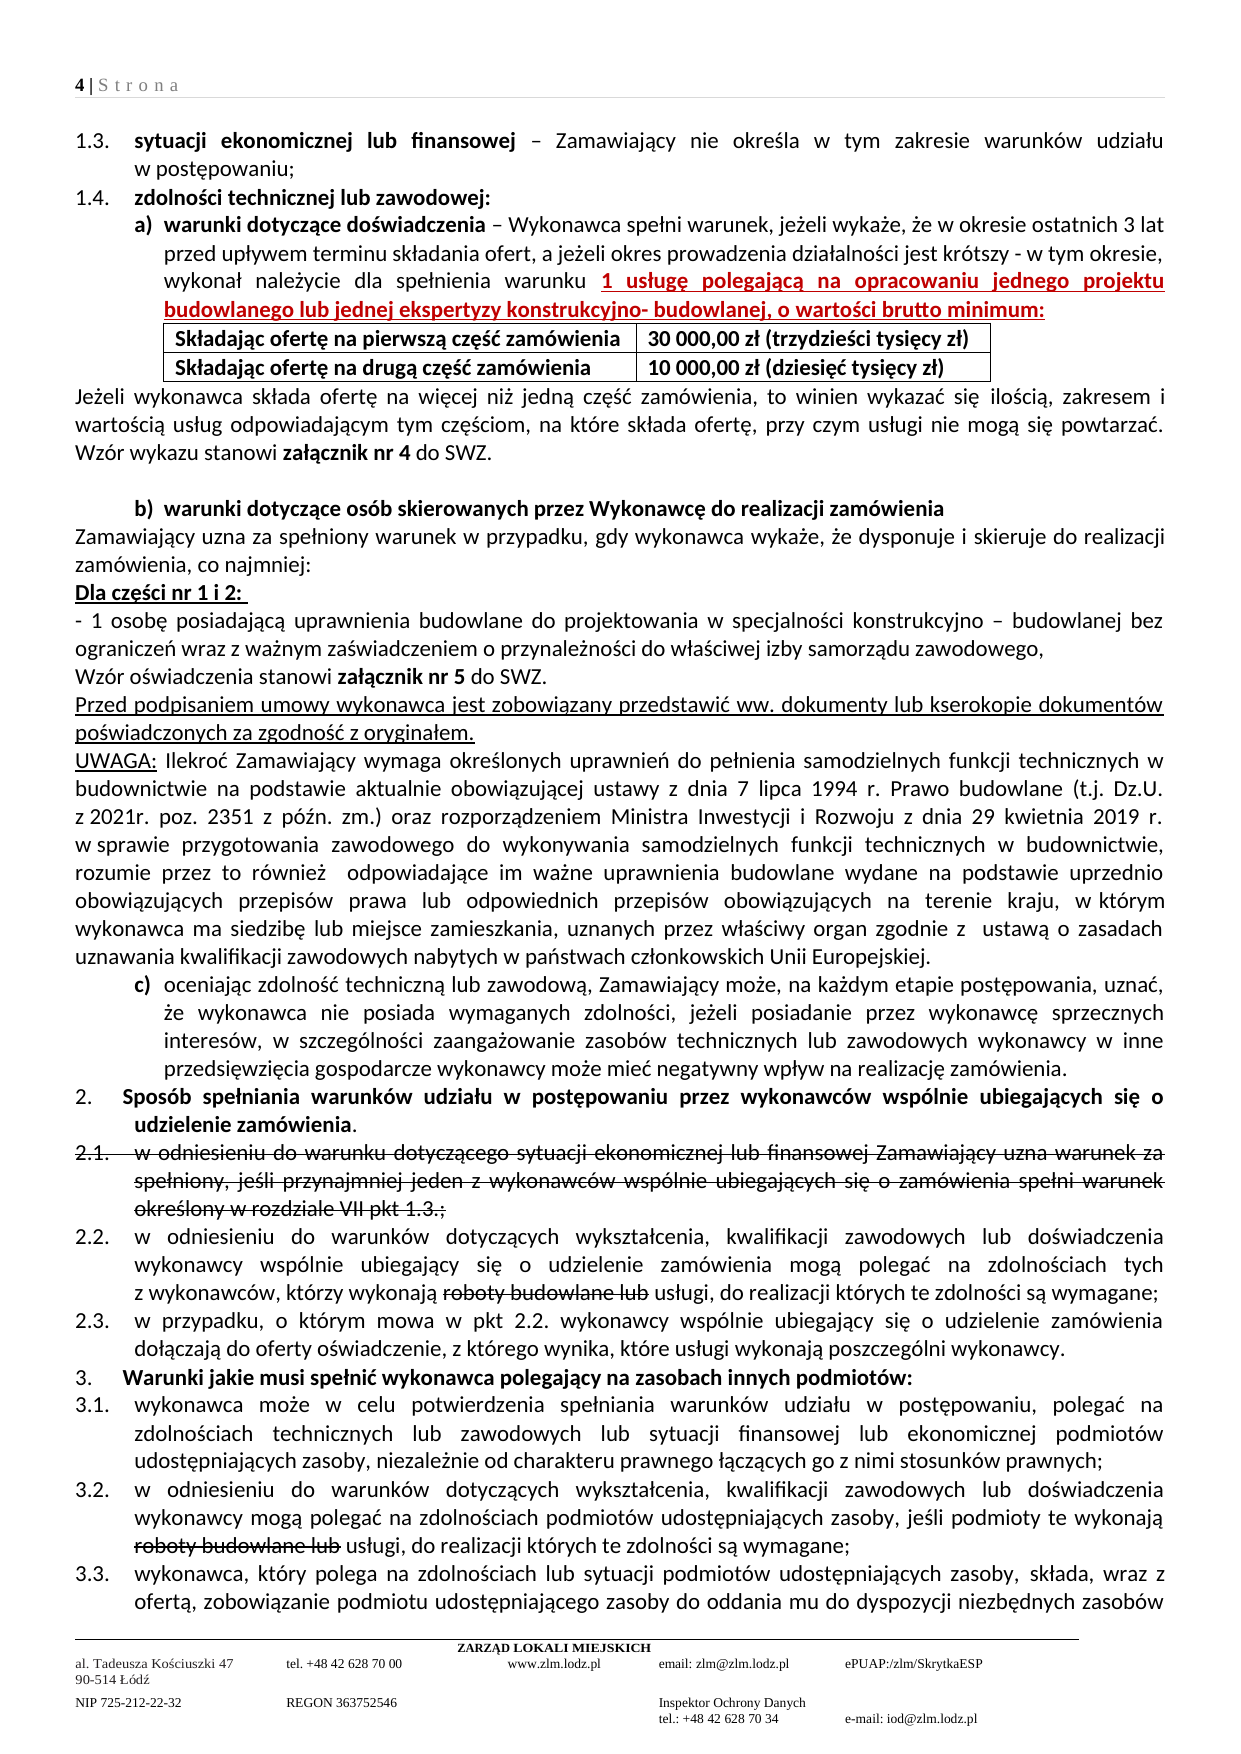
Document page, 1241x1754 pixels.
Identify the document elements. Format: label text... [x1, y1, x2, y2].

list Sposób spełniania warunków udziału w postępowaniu przez wykonawców wspólnie ubiegających się o udzielenie zamówienia. [75, 1082, 1165, 1138]
list warunki dotyczące osób skierowanych przez Wykonawcę do realizacji zamówienia [134, 494, 1165, 522]
table_header Składając ofertę na pierwszą część zamówienia [164, 324, 636, 352]
text Przed podpisaniem umowy wykonawca jest zobowiązany przedstawić ww. dokumenty lub kserokopie dokumentów poświadczonych za zgodność z oryginałem. [75, 690, 1165, 746]
table_cell Składając ofertę na drugą część zamówienia [164, 353, 636, 381]
list sytuacji ekonomicznej lub finansowej – Zamawiający nie określa w tym zakresie warunków udziału w postępowaniu; [75, 127, 1165, 183]
list oceniając zdolność techniczną lub zawodową, Zamawiający może, na każdym etapie postępowania, uznać, że wykonawca nie posiada wymaganych zdolności, jeżeli posiadanie przez wykonawcę sprzecznych interesów, w szczególności zaangażowanie zasobów technicznych lub zawodowych wykonawcy w inne przedsięwzięcia gospodarcze wykonawcy może mieć negatywny wpływ na realizację zamówienia. [134, 970, 1165, 1082]
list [75, 1559, 1165, 1615]
text Dla części nr 1 i 2: [75, 578, 1165, 606]
table_cell 10 000,00 zł (dziesięć tysięcy zł) [637, 353, 990, 381]
list Warunki jakie musi spełnić wykonawca polegający na zasobach innych podmiotów: [75, 1363, 1165, 1391]
list w odniesieniu do warunku dotyczącego sytuacji ekonomicznej lub finansowej Zamawiający uzna warunek za spełniony, jeśli przynajmniej jeden z wykonawców wspólnie ubiegających się o zamówienia spełni warunek określony w rozdziale VII pkt 1.3.; [75, 1155, 1165, 1222]
list wykonawca może w celu potwierdzenia spełniania warunków udziału w postępowaniu, polegać na zdolnościach technicznych lub zawodowych lub sytuacji finansowej lub ekonomicznej podmiotów udostępniających zasoby, niezależnie od charakteru prawnego łączących go z nimi stosunków prawnych; [75, 1391, 1165, 1475]
text Wzór oświadczenia stanowi załącznik nr 5 do SWZ. [75, 662, 1165, 690]
text Zamawiający uzna za spełniony warunek w przypadku, gdy wykonawca wykaże, że dysponuje i skieruje do realizacji zamówienia, co najmniej: [75, 522, 1165, 578]
list w odniesieniu do warunków dotyczących wykształcenia, kwalifikacji zawodowych lub doświadczenia wykonawcy mogą polegać na zdolnościach podmiotów udostępniających zasoby, jeśli podmioty te wykonają roboty budowlane lub usługi, do realizacji których te zdolności są wymagane; [75, 1475, 1165, 1559]
text - 1 osobę posiadającą uprawnienia budowlane do projektowania w specjalności konstrukcyjno – budowlanej bez ograniczeń wraz z ważnym zaświadczeniem o przynależności do właściwej izby samorządu zawodowego, [75, 606, 1165, 662]
list zdolności technicznej lub zawodowej: [75, 183, 1165, 211]
list w przypadku, o którym mowa w pkt 2.2. wykonawcy wspólnie ubiegający się o udzielenie zamówienia dołączają do oferty oświadczenie, z którego wynika, które usługi wykonają poszczególni wykonawcy. [75, 1307, 1165, 1363]
list w odniesieniu do warunku dotyczącego sytuacji ekonomicznej lub finansowej Zamawiający uzna warunek za spełniony, jeśli przynajmniej jeden z wykonawców wspólnie ubiegających się o zamówienia spełni warunek określony w rozdziale VII pkt 1.3.; [75, 1138, 1165, 1154]
list warunki dotyczące doświadczenia – Wykonawca spełni warunek, jeżeli wykaże, że w okresie ostatnich 3 lat przed upływem terminu składania ofert, a jeżeli okres prowadzenia działalności jest krótszy - w tym okresie, wykonał należycie dla spełnienia warunku 1 usługę polegającą na opracowaniu jednego projektu budowlanego lub jednej ekspertyzy konstrukcyjno- budowlanej, o wartości brutto minimum: [134, 211, 1165, 323]
text UWAGA: Ilekroć Zamawiający wymaga określonych uprawnień do pełnienia samodzielnych funkcji technicznych w budownictwie na podstawie aktualnie obowiązującej ustawy z dnia 7 lipca 1994 r. Prawo budowlane (t.j. Dz.U. z 2021r. poz. 2351 z późn. zm.) oraz rozporządzeniem Ministra Inwestycji i Rozwoju z dnia 29 kwietnia 2019 r. w sprawie przygotowania zawodowego do wykonywania samodzielnych funkcji technicznych w budownictwie, rozumie przez to również odpowiadające im ważne uprawnienia budowlane wydane na podstawie uprzednio obowiązujących przepisów prawa lub odpowiednich przepisów obowiązujących na terenie kraju, w którym wykonawca ma siedzibę lub miejsce zamieszkania, uznanych przez właściwy organ zgodnie z ustawą o zasadach uznawania kwalifikacji zawodowych nabytych w państwach członkowskich Unii Europejskiej. [75, 746, 1165, 970]
list w odniesieniu do warunków dotyczących wykształcenia, kwalifikacji zawodowych lub doświadczenia wykonawcy wspólnie ubiegający się o udzielenie zamówienia mogą polegać na zdolnościach tych z wykonawców, którzy wykonają roboty budowlane lub usługi, do realizacji których te zdolności są wymagane; [75, 1222, 1165, 1307]
text Jeżeli wykonawca składa ofertę na więcej niż jedną część zamówienia, to winien wykazać się ilością, zakresem i wartością usług odpowiadającym tym częściom, na które składa ofertę, przy czym usługi nie mogą się powtarzać. Wzór wykazu stanowi załącznik nr 4 do SWZ. [75, 382, 1165, 466]
table_header 30 000,00 zł (trzydzieści tysięcy zł) [637, 324, 990, 352]
